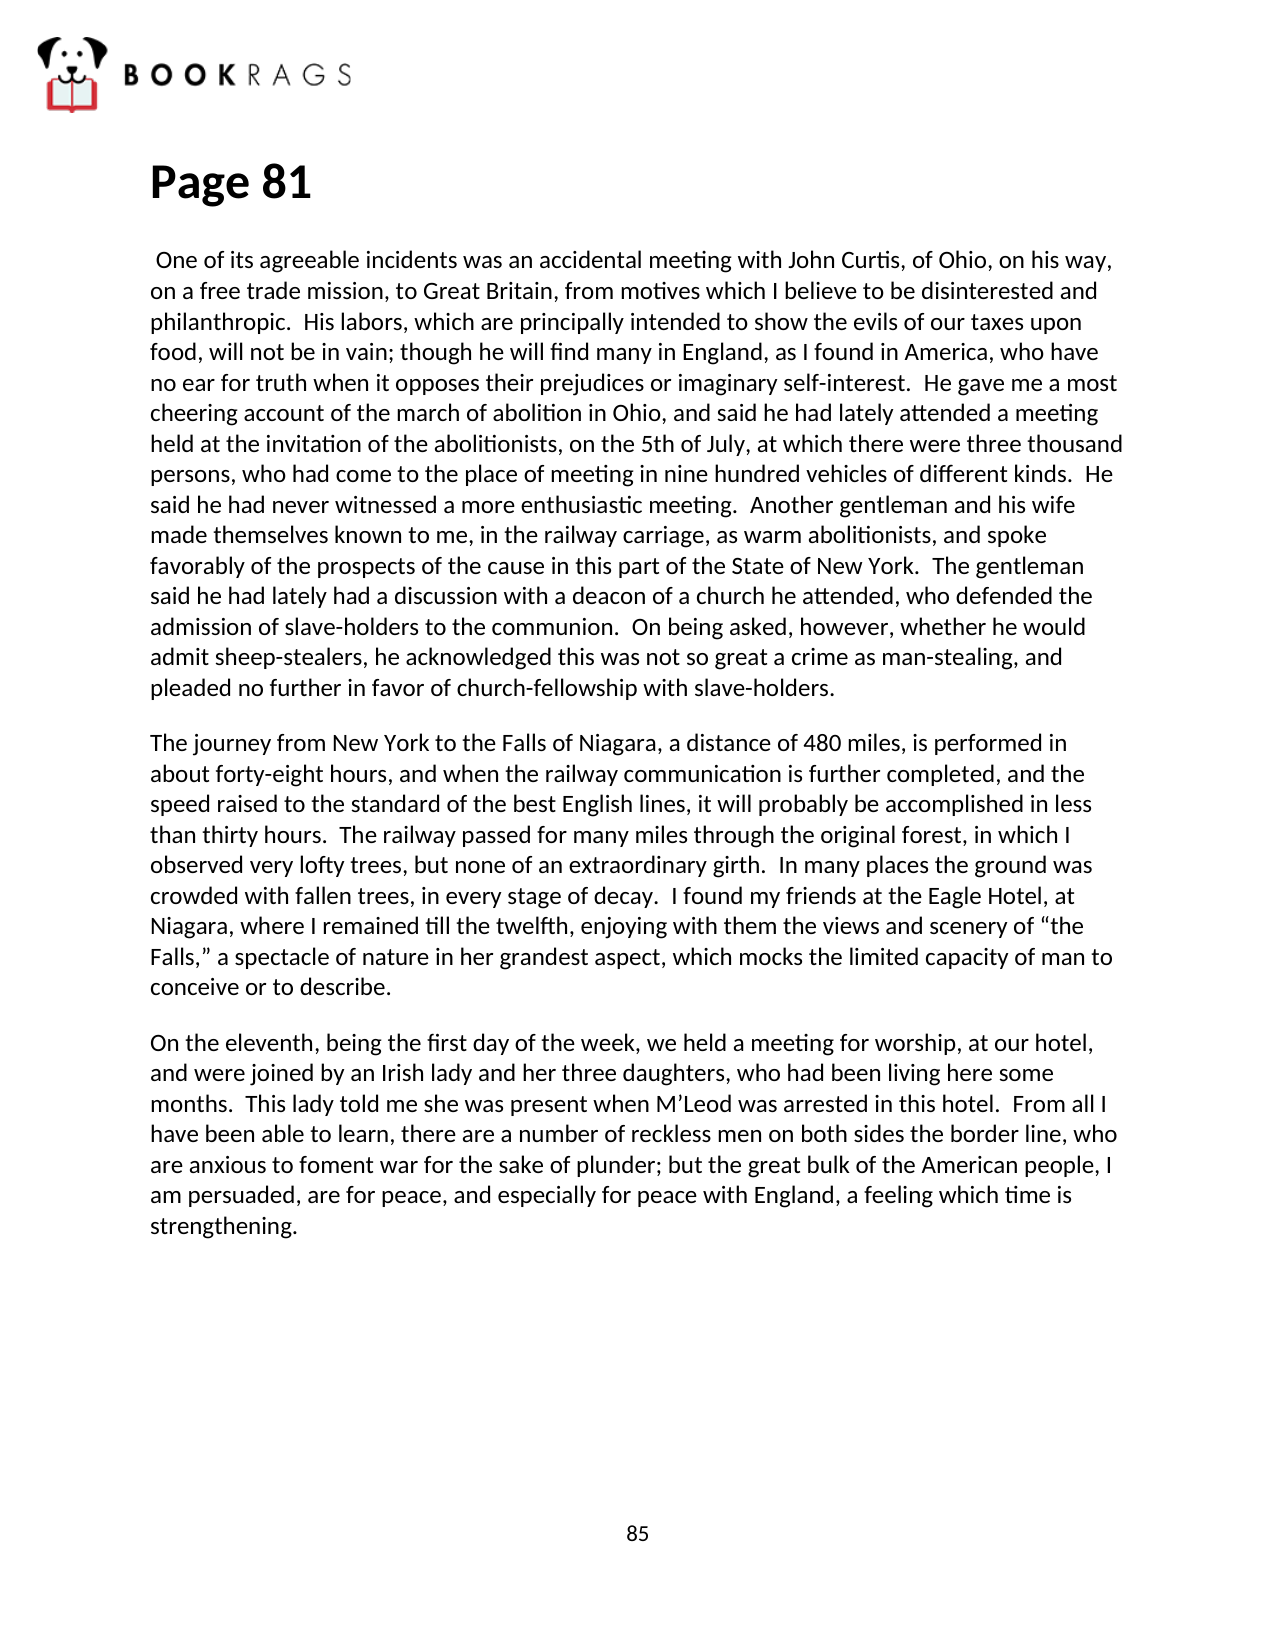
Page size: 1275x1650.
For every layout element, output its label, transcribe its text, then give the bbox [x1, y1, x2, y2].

text Page 81 [150, 150, 1125, 211]
picture [37, 37, 351, 113]
text One of its agreeable incidents was an accidental meeting with John Curtis, of Ohio, on his way, on a free trade mission, to Great Britain, from motives which I believe to be disinterested and philanthropic. His labors, which are principally intended to show the evils of our taxes upon food, will not be in vain; though he will find many in England, as I found in America, who have no ear for truth when it opposes their prejudices or imaginary self-interest. He gave me a most cheering account of the march of abolition in Ohio, and said he had lately attended a meeting held at the invitation of the abolitionists, on the 5th of July, at which there were three thousand persons, who had come to the place of meeting in nine hundred vehicles of different kinds. He said he had never witnessed a more enthusiastic meeting. Another gentleman and his wife made themselves known to me, in the railway carriage, as warm abolitionists, and spoke favorably of the prospects of the cause in this part of the State of New York. The gentleman said he had lately had a discussion with a deacon of a church he attended, who defended the admission of slave-holders to the communion. On being asked, however, whether he would admit sheep-stealers, he acknowledged this was not so great a crime as man-stealing, and pleaded no further in favor of church-fellowship with slave-holders. [150, 244, 1125, 702]
text On the eleventh, being the first day of the week, we held a meeting for worship, at our hotel, and were joined by an Irish lady and her three daughters, who had been living here some months. This lady told me she was present when M’Leod was arrested in this hotel. From all I have been able to learn, there are a number of reckless men on both sides the border line, who are anxious to foment war for the sake of plunder; but the great bulk of the American people, I am persuaded, are for peace, and especially for peace with England, a feeling which time is strengthening. [150, 1027, 1125, 1241]
text The journey from New York to the Falls of Niagara, a distance of 480 miles, is performed in about forty-eight hours, and when the railway communication is further completed, and the speed raised to the standard of the best English lines, it will probably be accomplished in less than thirty hours. The railway passed for many miles through the original forest, in which I observed very lofty trees, but none of an extraordinary girth. In many places the ground was crowded with fallen trees, in every stage of decay. I found my friends at the Eagle Hotel, at Niagara, where I remained till the twelfth, enjoying with them the views and scenery of “the Falls,” a spectacle of nature in her grandest aspect, which mocks the limited capacity of man to conceive or to describe. [150, 727, 1125, 1002]
